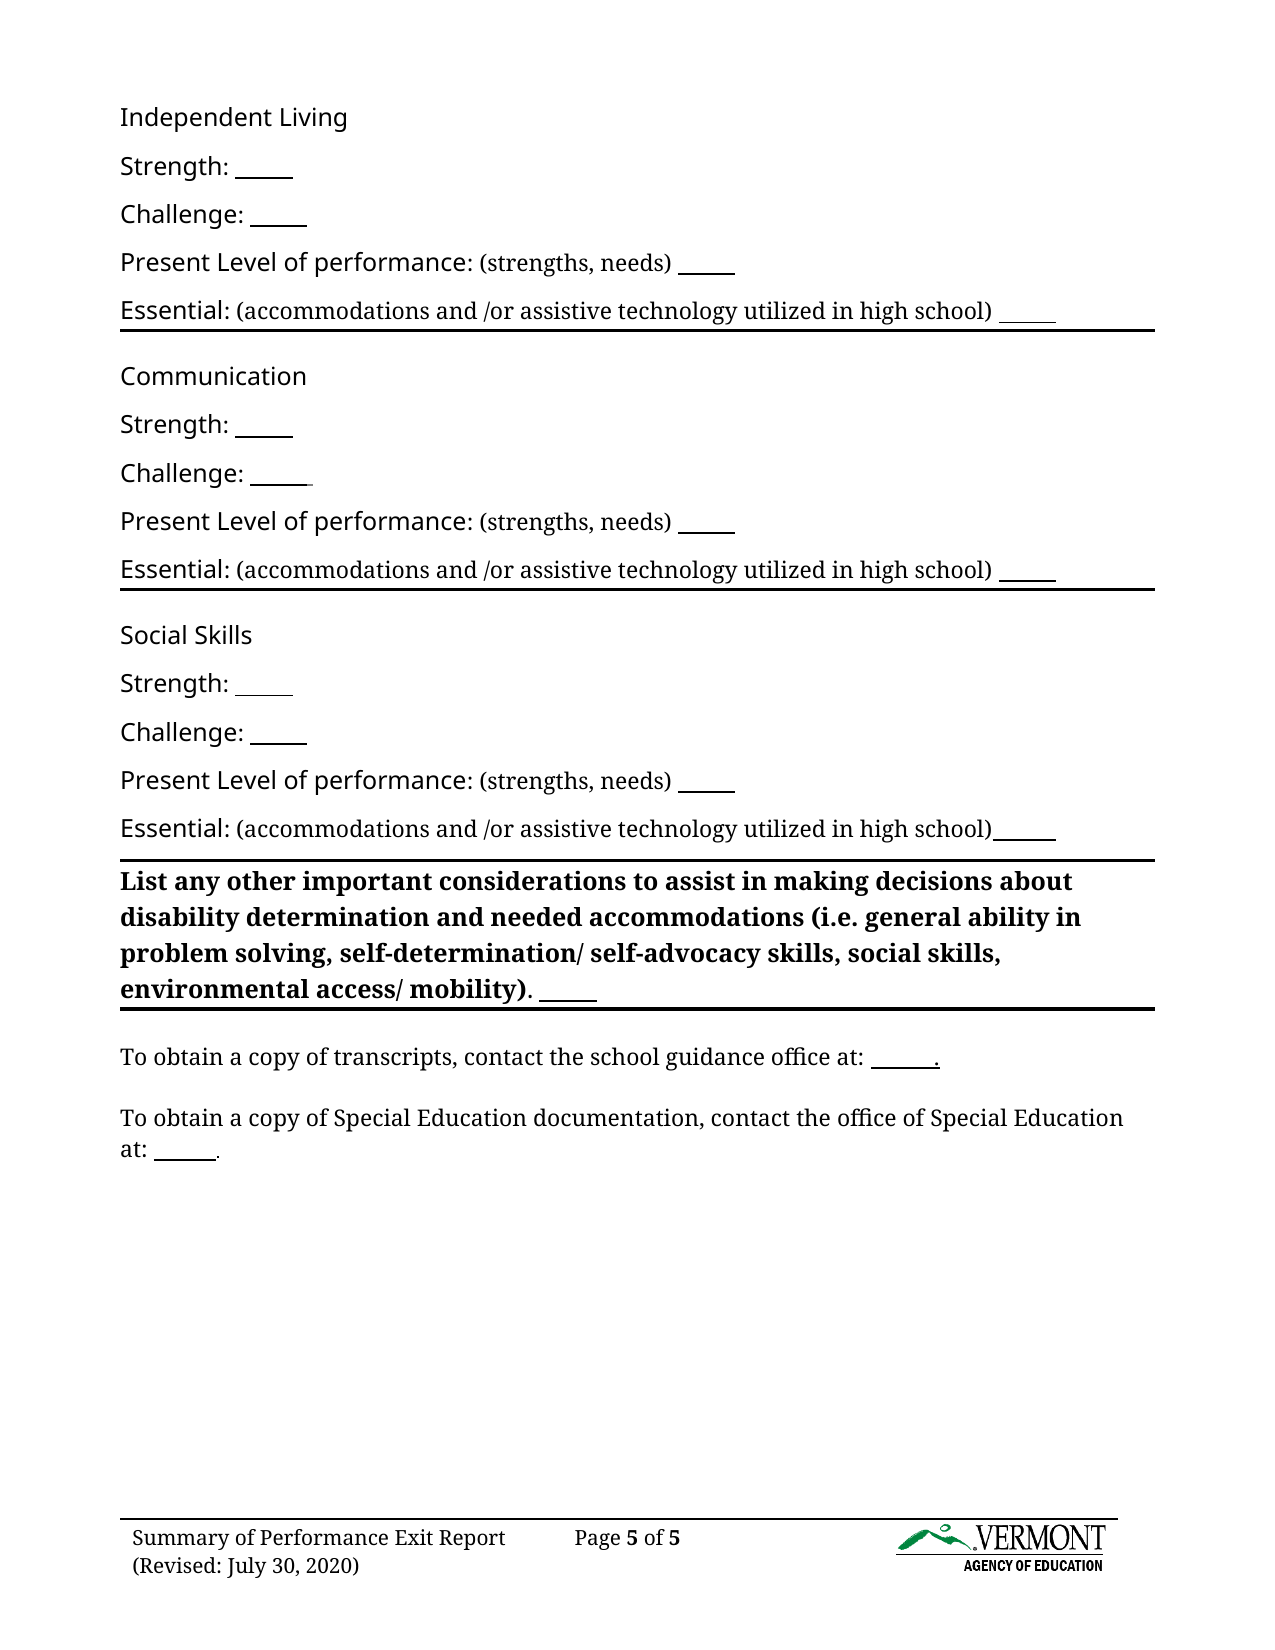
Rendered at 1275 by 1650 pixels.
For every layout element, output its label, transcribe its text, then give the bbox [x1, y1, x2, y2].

text Challenge: [120, 455, 1155, 489]
text To obtain a copy of Special Education documentation, contact the office of Special Education at: [120, 1102, 1155, 1164]
text Present Level of performance: (strengths, needs) [120, 245, 1155, 279]
text Strength: [120, 407, 1155, 441]
text Essential: (accommodations and /or assistive technology utilized in high school) [120, 811, 1155, 845]
text Challenge: [120, 714, 1155, 748]
subtitle Independent Living [120, 100, 1155, 134]
picture [896, 1523, 1106, 1576]
subtitle Communication [120, 359, 1155, 393]
text Essential: (accommodations and /or assistive technology utilized in high school) [120, 293, 1155, 329]
text Strength: [120, 666, 1155, 700]
text List any other important considerations to assist in making decisions about disability determination and needed accommodations (i.e. general ability in problem solving, self-determination/ self-advocacy skills, social skills, environmental access/ mobility). [120, 862, 1155, 1007]
text Essential: (accommodations and /or assistive technology utilized in high school) [120, 552, 1155, 588]
subtitle Social Skills [120, 618, 1155, 652]
text Challenge: [120, 196, 1155, 231]
text Present Level of performance: (strengths, needs) [120, 503, 1155, 538]
text Present Level of performance: (strengths, needs) [120, 762, 1155, 796]
text Strength: [120, 148, 1155, 182]
text To obtain a copy of transcripts, contact the school guidance office at: . [120, 1041, 1155, 1073]
